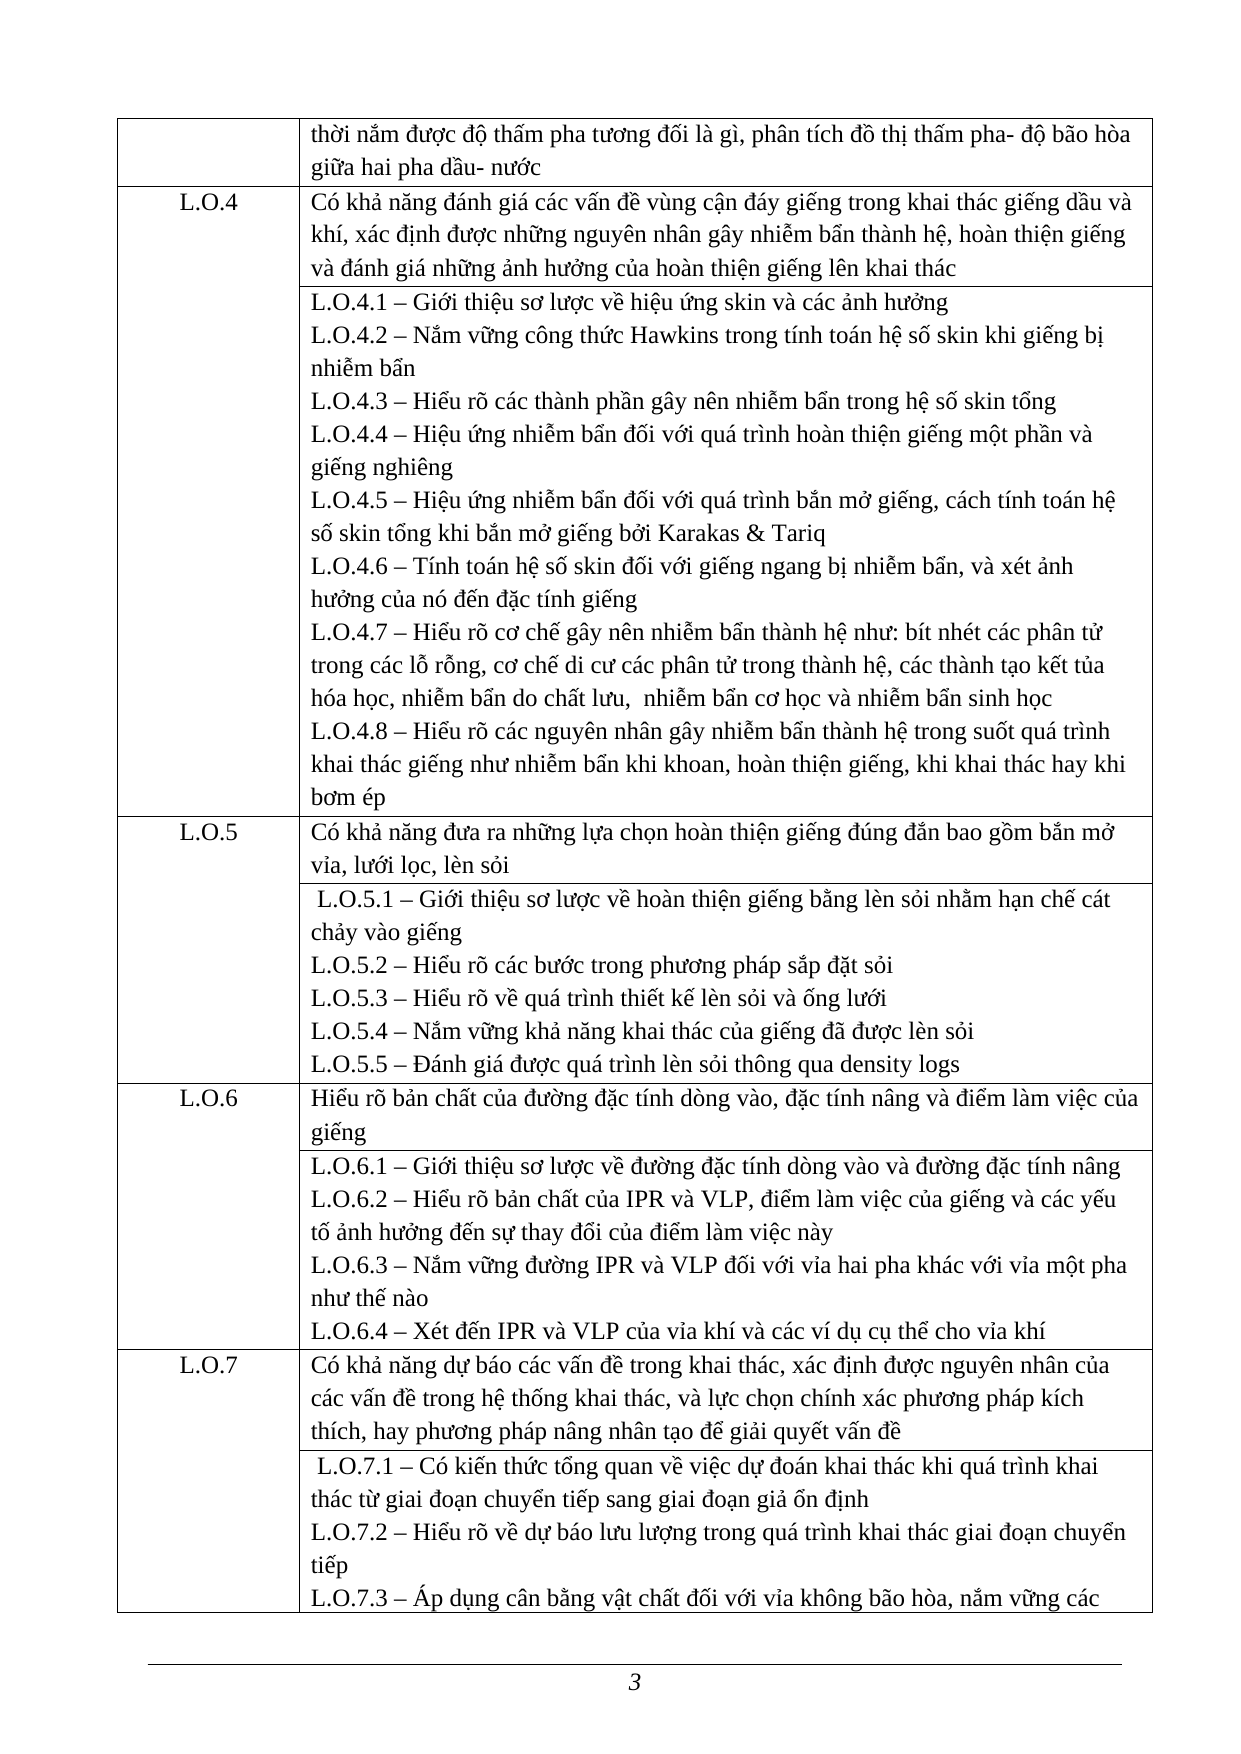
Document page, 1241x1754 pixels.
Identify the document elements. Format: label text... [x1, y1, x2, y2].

table_cell L.O.4.1 – Giới thiệu sơ lược về hiệu ứng skin và các ảnh hưởng L.O.4.2 – Nắm vững công thức Hawkins trong tính toán hệ số skin khi giếng bị nhiễm bẩn L.O.4.3 – Hiểu rõ các thành phần gây nên nhiễm bẩn trong hệ số skin tổng L.O.4.4 – Hiệu ứng nhiễm bẩn đối với quá trình hoàn thiện giếng một phần và giếng nghiêng L.O.4.5 – Hiệu ứng nhiễm bẩn đối với quá trình bắn mở giếng, cách tính toán hệ số skin tổng khi bắn mở giếng bởi Karakas & Tariq L.O.4.6 – Tính toán hệ số skin đối với giếng ngang bị nhiễm bẩn, và xét ảnh hưởng của nó đến đặc tính giếng L.O.4.7 – Hiểu rõ cơ chế gây nên nhiễm bẩn thành hệ như: bít nhét các phân tử trong các lỗ rỗng, cơ chế di cư các phân tử trong thành hệ, các thành tạo kết tủa hóa học, nhiễm bẩn do chất lưu, nhiễm bẩn cơ học và nhiễm bẩn sinh học L.O.4.8 – Hiểu rõ các nguyên nhân gây nhiễm bẩn thành hệ trong suốt quá trình khai thác giếng như nhiễm bẩn khi khoan, hoàn thiện giếng, khi khai thác hay khi bơm ép [300, 287, 1152, 816]
table_cell L.O.7 [118, 1350, 299, 1612]
table_cell L.O.6 [118, 1084, 299, 1349]
table_cell Hiểu rõ bản chất của đường đặc tính dòng vào, đặc tính nâng và điểm làm việc của giếng [300, 1084, 1152, 1150]
table_cell L.O.5.1 – Giới thiệu sơ lược về hoàn thiện giếng bằng lèn sỏi nhằm hạn chế cát chảy vào giếng L.O.5.2 – Hiểu rõ các bước trong phương pháp sắp đặt sỏi L.O.5.3 – Hiểu rõ về quá trình thiết kế lèn sỏi và ống lưới L.O.5.4 – Nắm vững khả năng khai thác của giếng đã được lèn sỏi L.O.5.5 – Đánh giá được quá trình lèn sỏi thông qua density logs [300, 884, 1152, 1082]
table_cell L.O.5 [118, 817, 299, 1082]
table_cell Có khả năng đánh giá các vấn đề vùng cận đáy giếng trong khai thác giếng dầu và khí, xác định được những nguyên nhân gây nhiễm bẩn thành hệ, hoàn thiện giếng và đánh giá những ảnh hưởng của hoàn thiện giếng lên khai thác [300, 187, 1152, 286]
table_cell Có khả năng dự báo các vấn đề trong khai thác, xác định được nguyên nhân của các vấn đề trong hệ thống khai thác, và lực chọn chính xác phương pháp kích thích, hay phương pháp nâng nhân tạo để giải quyết vấn đề [300, 1350, 1152, 1450]
table_cell Có khả năng đưa ra những lựa chọn hoàn thiện giếng đúng đắn bao gồm bắn mở vỉa, lưới lọc, lèn sỏi [300, 817, 1152, 883]
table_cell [300, 119, 1152, 186]
table_cell L.O.6.1 – Giới thiệu sơ lược về đường đặc tính dòng vào và đường đặc tính nâng L.O.6.2 – Hiểu rõ bản chất của IPR và VLP, điểm làm việc của giếng và các yếu tố ảnh hưởng đến sự thay đổi của điểm làm việc này L.O.6.3 – Nắm vững đường IPR và VLP đối với vỉa hai pha khác với vỉa một pha như thế nào L.O.6.4 – Xét đến IPR và VLP của vỉa khí và các ví dụ cụ thể cho vỉa khí [300, 1151, 1152, 1349]
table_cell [300, 1451, 1152, 1612]
table_cell L.O.4 [118, 187, 299, 816]
